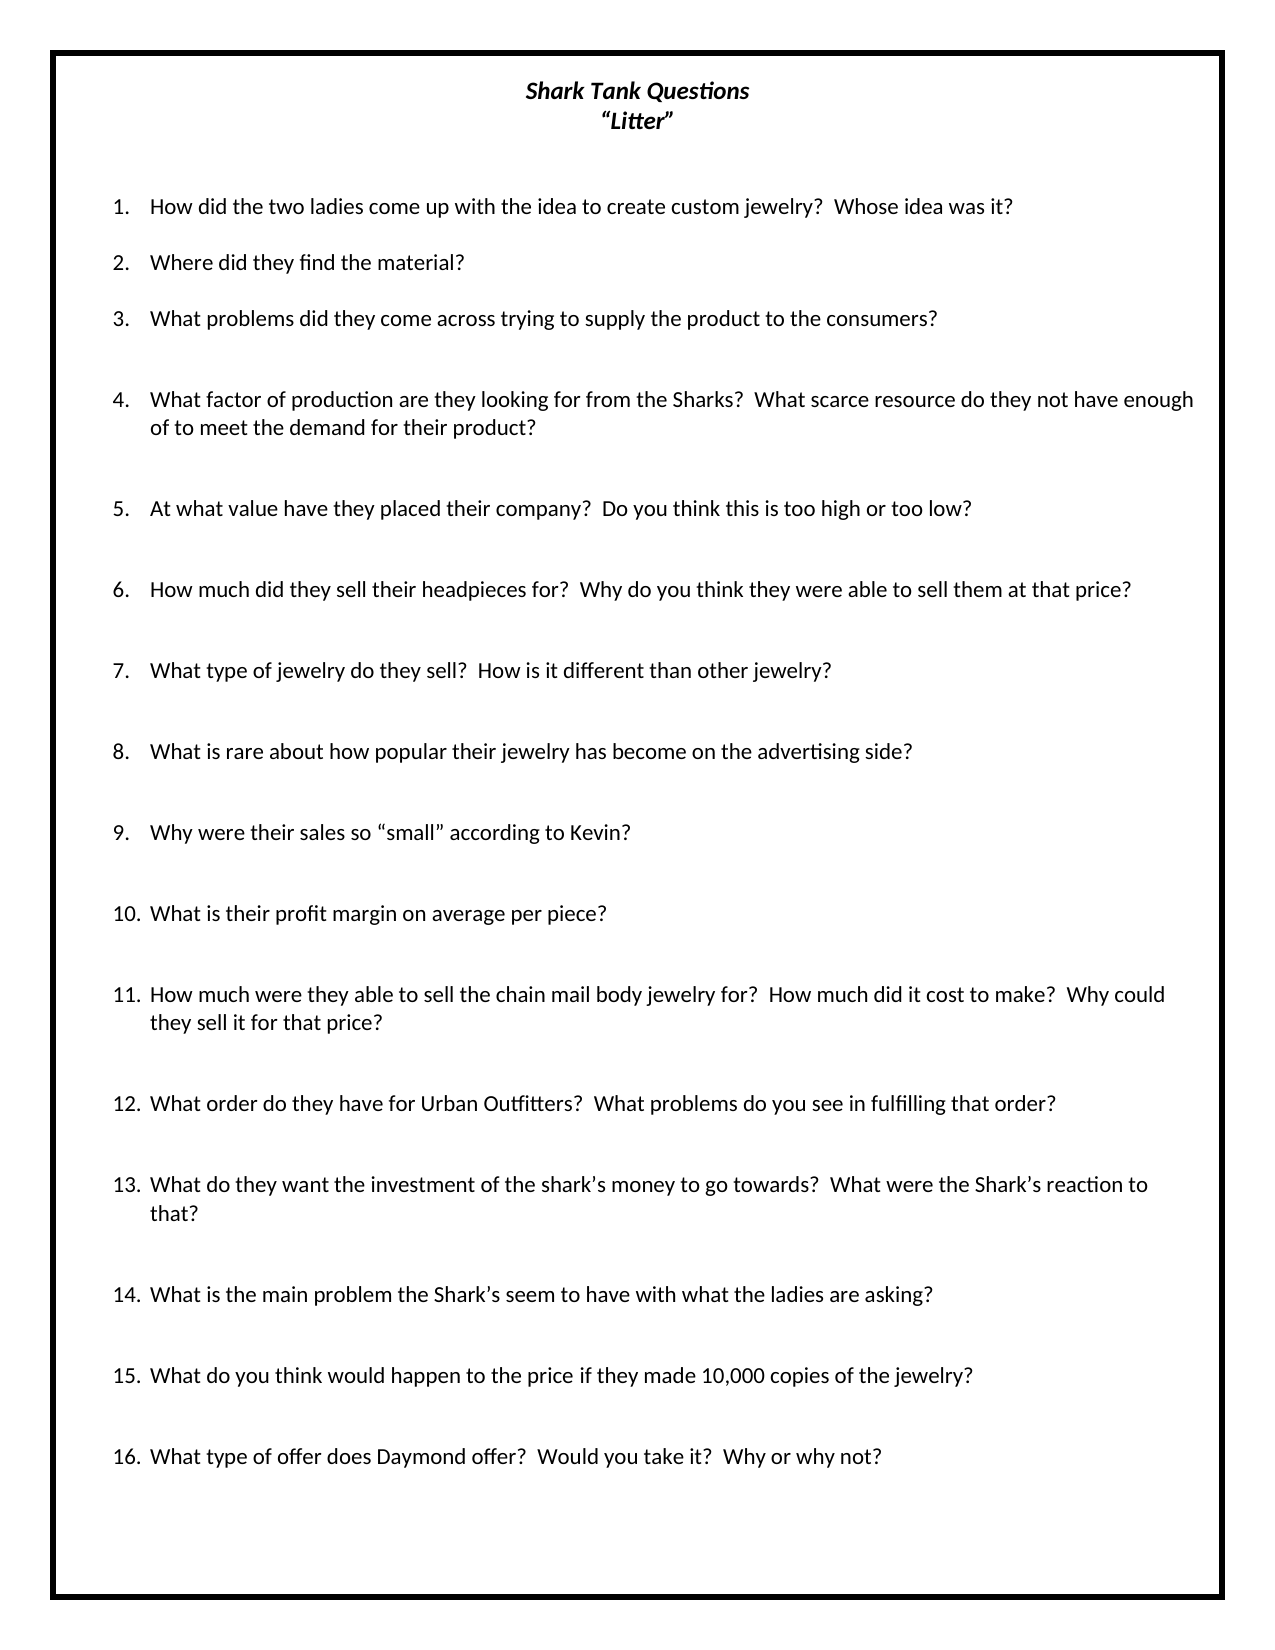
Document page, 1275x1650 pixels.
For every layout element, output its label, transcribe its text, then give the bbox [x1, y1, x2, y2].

list How much did they sell their headpieces for? Why do you think they were able to sell them at that price? [112, 575, 1200, 603]
list What is their profit margin on average per piece? [112, 899, 1200, 927]
list What type of jewelry do they sell? How is it different than other jewelry? [112, 656, 1200, 684]
text Shark Tank Questions [75, 75, 1200, 106]
list What is rare about how popular their jewelry has become on the advertising side? [112, 737, 1200, 765]
list What is the main problem the Shark’s seem to have with what the ladies are asking? [112, 1280, 1200, 1308]
list What problems did they come across trying to supply the product to the consumers? [112, 304, 1200, 332]
list What factor of production are they looking for from the Sharks? What scarce resource do they not have enough of to meet the demand for their product? [112, 385, 1200, 441]
text “Litter” [75, 106, 1200, 136]
list How did the two ladies come up with the idea to create custom jewelry? Whose idea was it? [112, 192, 1200, 220]
list What do you think would happen to the price if they made 10,000 copies of the jewelry? [112, 1361, 1200, 1389]
list Where did they find the material? [112, 248, 1200, 276]
list At what value have they placed their company? Do you think this is too high or too low? [112, 494, 1200, 522]
list What type of offer does Daymond offer? Would you take it? Why or why not? [112, 1442, 1200, 1470]
list Why were their sales so “small” according to Kevin? [112, 818, 1200, 846]
list How much were they able to sell the chain mail body jewelry for? How much did it cost to make? Why could they sell it for that price? [112, 981, 1200, 1037]
list What order do they have for Urban Outfitters? What problems do you see in fulfilling that order? [112, 1089, 1200, 1118]
list What do they want the investment of the shark’s money to go towards? What were the Shark’s reaction to that? [112, 1171, 1200, 1227]
